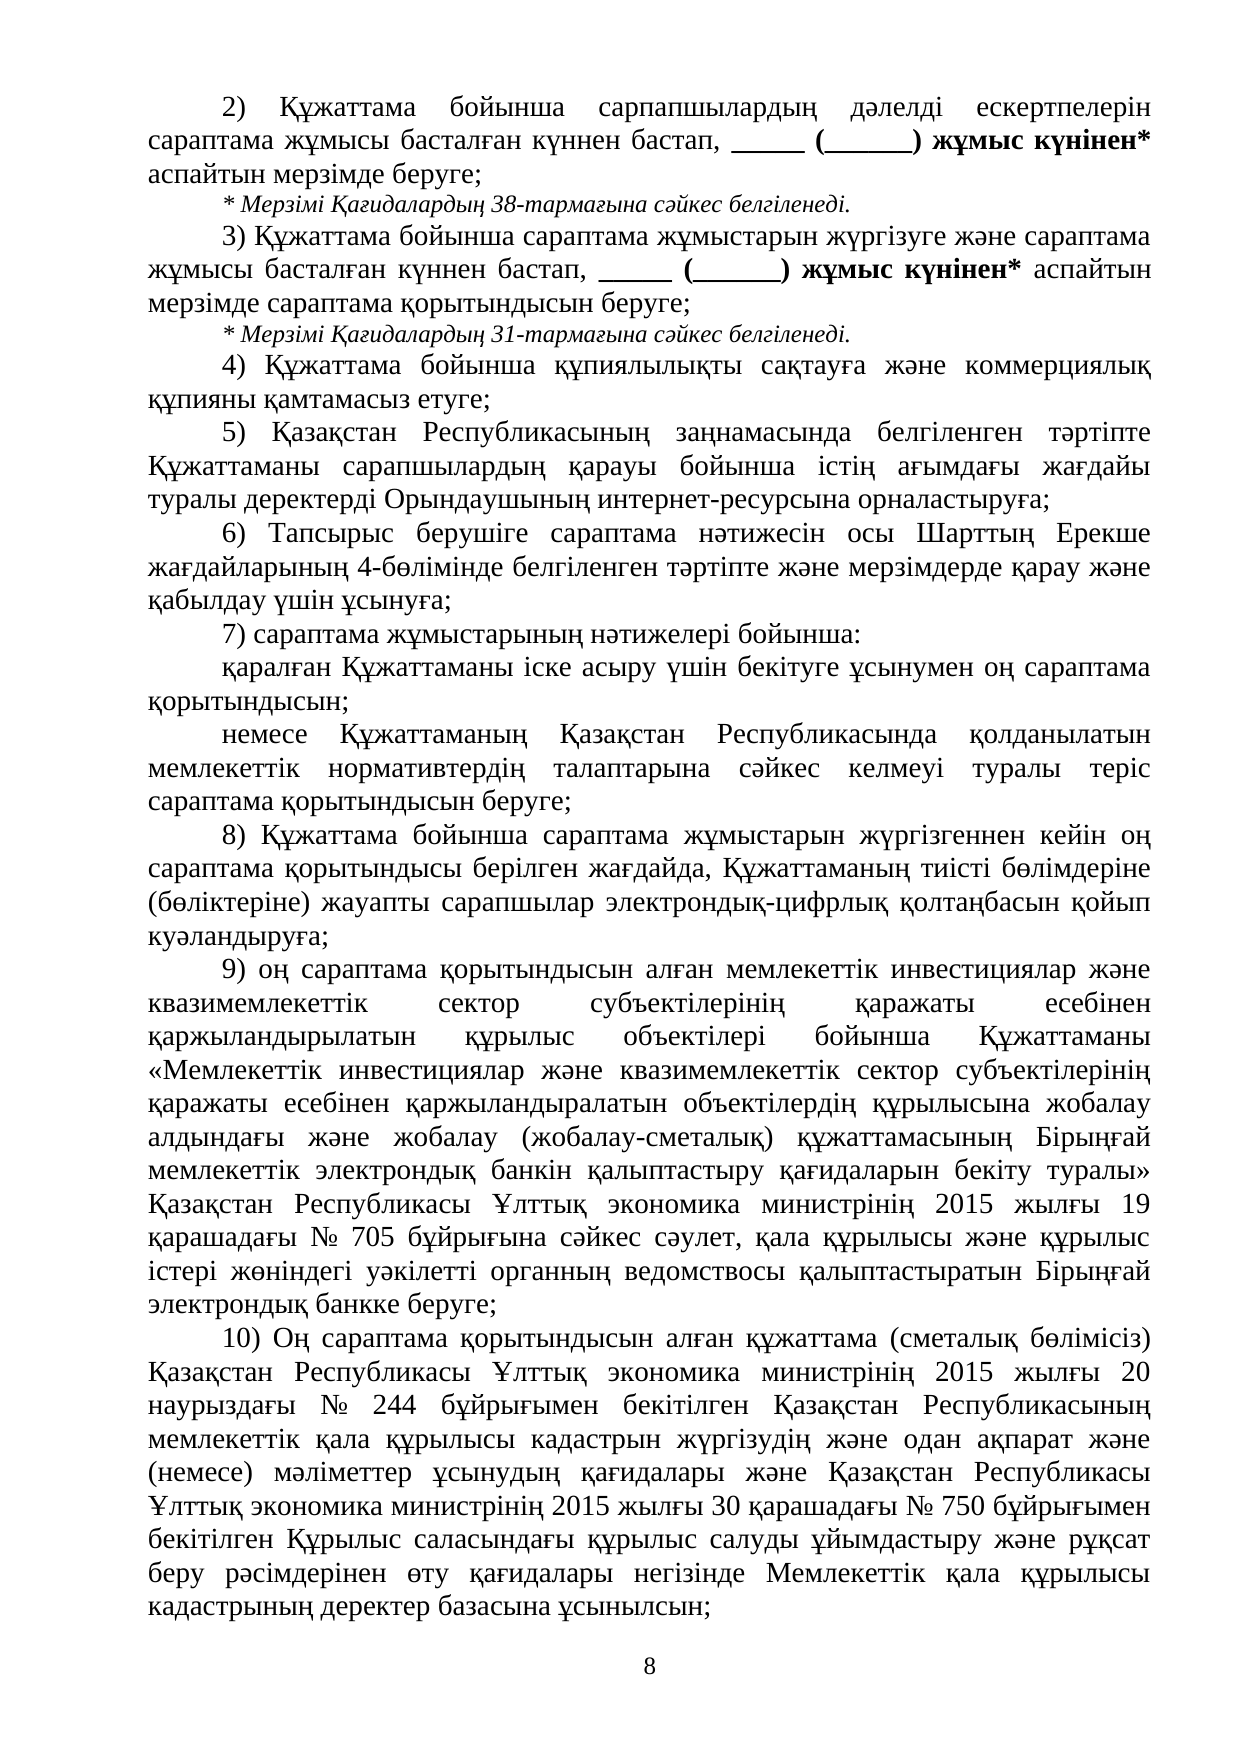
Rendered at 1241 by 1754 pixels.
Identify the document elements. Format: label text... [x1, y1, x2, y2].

text * Мерзімі Қағидалардың 31-тармағына сәйкес белгіленеді. [148, 319, 1152, 347]
text 7) сараптама жұмыстарының нәтижелері бойынша: [148, 616, 1152, 649]
text 3) Құжаттама бойынша сараптама жұмыстарын жүргізуге және сараптама жұмысы басталған күннен бастап, _____ (______) жұмыс күнінен* аспайтын мерзімде сараптама қорытындысын беруге; [148, 218, 1152, 319]
text 10) Оң сараптама қорытындысын алған құжаттама (сметалық бөлімісіз) Қазақстан Республикасы Ұлттық экономика министрінің 2015 жылғы 20 наурыздағы № 244 бұйрығымен бекітілген Қазақстан Республикасының мемлекеттік қала құрылысы кадастрын жүргізудің және одан ақпарат және (немесе) мәліметтер ұсынудың қағидалары және Қазақстан Республикасы Ұлттық экономика министрінің 2015 жылғы 30 қарашадағы № 750 бұйрығымен бекітілген Құрылыс саласындағы құрылыс салуды ұйымдастыру және рұқсат беру рәсімдерінен өту қағидалары негізінде Мемлекеттік қала құрылысы кадастрының деректер базасына ұсынылсын; [148, 1320, 1152, 1622]
text 9) оң сараптама қорытындысын алған мемлекеттік инвестициялар және квазимемлекеттік сектор субъектілерінің қаражаты есебінен қаржыландырылатын құрылыс объектілері бойынша Құжаттаманы «Мемлекеттік инвестициялар және квазимемлекеттік сектор субъектілерінің қаражаты есебінен қаржыландыралатын объектілердің құрылысына жобалау алдындағы және жобалау (жобалау-сметалық) құжаттамасының Бірыңғай мемлекеттік электрондық банкін қалыптастыру қағидаларын бекіту туралы» Қазақстан Республикасы Ұлттық экономика министрінің 2015 жылғы 19 қарашадағы № 705 бұйрығына сәйкес сәулет, қала құрылысы және құрылыс істері жөніндегі уәкілетті органның ведомствосы қалыптастыратын Бірыңғай электрондық банкке беруге; [148, 951, 1152, 1320]
text 2) Құжаттама бойынша сарпапшылардың дәлелді ескертпелерін сараптама жұмысы басталған күннен бастап, _____ (______) жұмыс күнінен* аспайтын мерзімде беруге; [148, 89, 1152, 189]
text 4) Құжаттама бойынша құпиялылықты сақтауға және коммерциялық құпияны қамтамасыз етуге; [148, 347, 1152, 414]
text қаралған Құжаттаманы іске асыру үшін бекітуге ұсынумен оң сараптама қорытындысын; [148, 649, 1152, 716]
text 8) Құжаттама бойынша сараптама жұмыстарын жүргізгеннен кейін оң сараптама қорытындысы берілген жағдайда, Құжаттаманың тиісті бөлімдеріне (бөліктеріне) жауапты сарапшылар электрондық-цифрлық қолтаңбасын қойып куәландыруға; [148, 817, 1152, 951]
text 5) Қазақстан Республикасының заңнамасында белгіленген тәртіпте Құжаттаманы сарапшылардың қарауы бойынша істің ағымдағы жағдайы туралы деректерді Орындаушының интернет-ресурсына орналастыруға; [148, 414, 1152, 515]
text 6) Тапсырыс берушіге сараптама нәтижесін осы Шарттың Ерекше жағдайларының 4-бөлімінде белгіленген тәртіпте және мерзімдерде қарау және қабылдау үшін ұсынуға; [148, 515, 1152, 616]
text немесе Құжаттаманың Қазақстан Республикасында қолданылатын мемлекеттік нормативтердің талаптарына сәйкес келмеуі туралы теріс сараптама қорытындысын беруге; [148, 716, 1152, 817]
text * Мерзімі Қағидалардың 38-тармағына сәйкес белгіленеді. [148, 189, 1152, 218]
